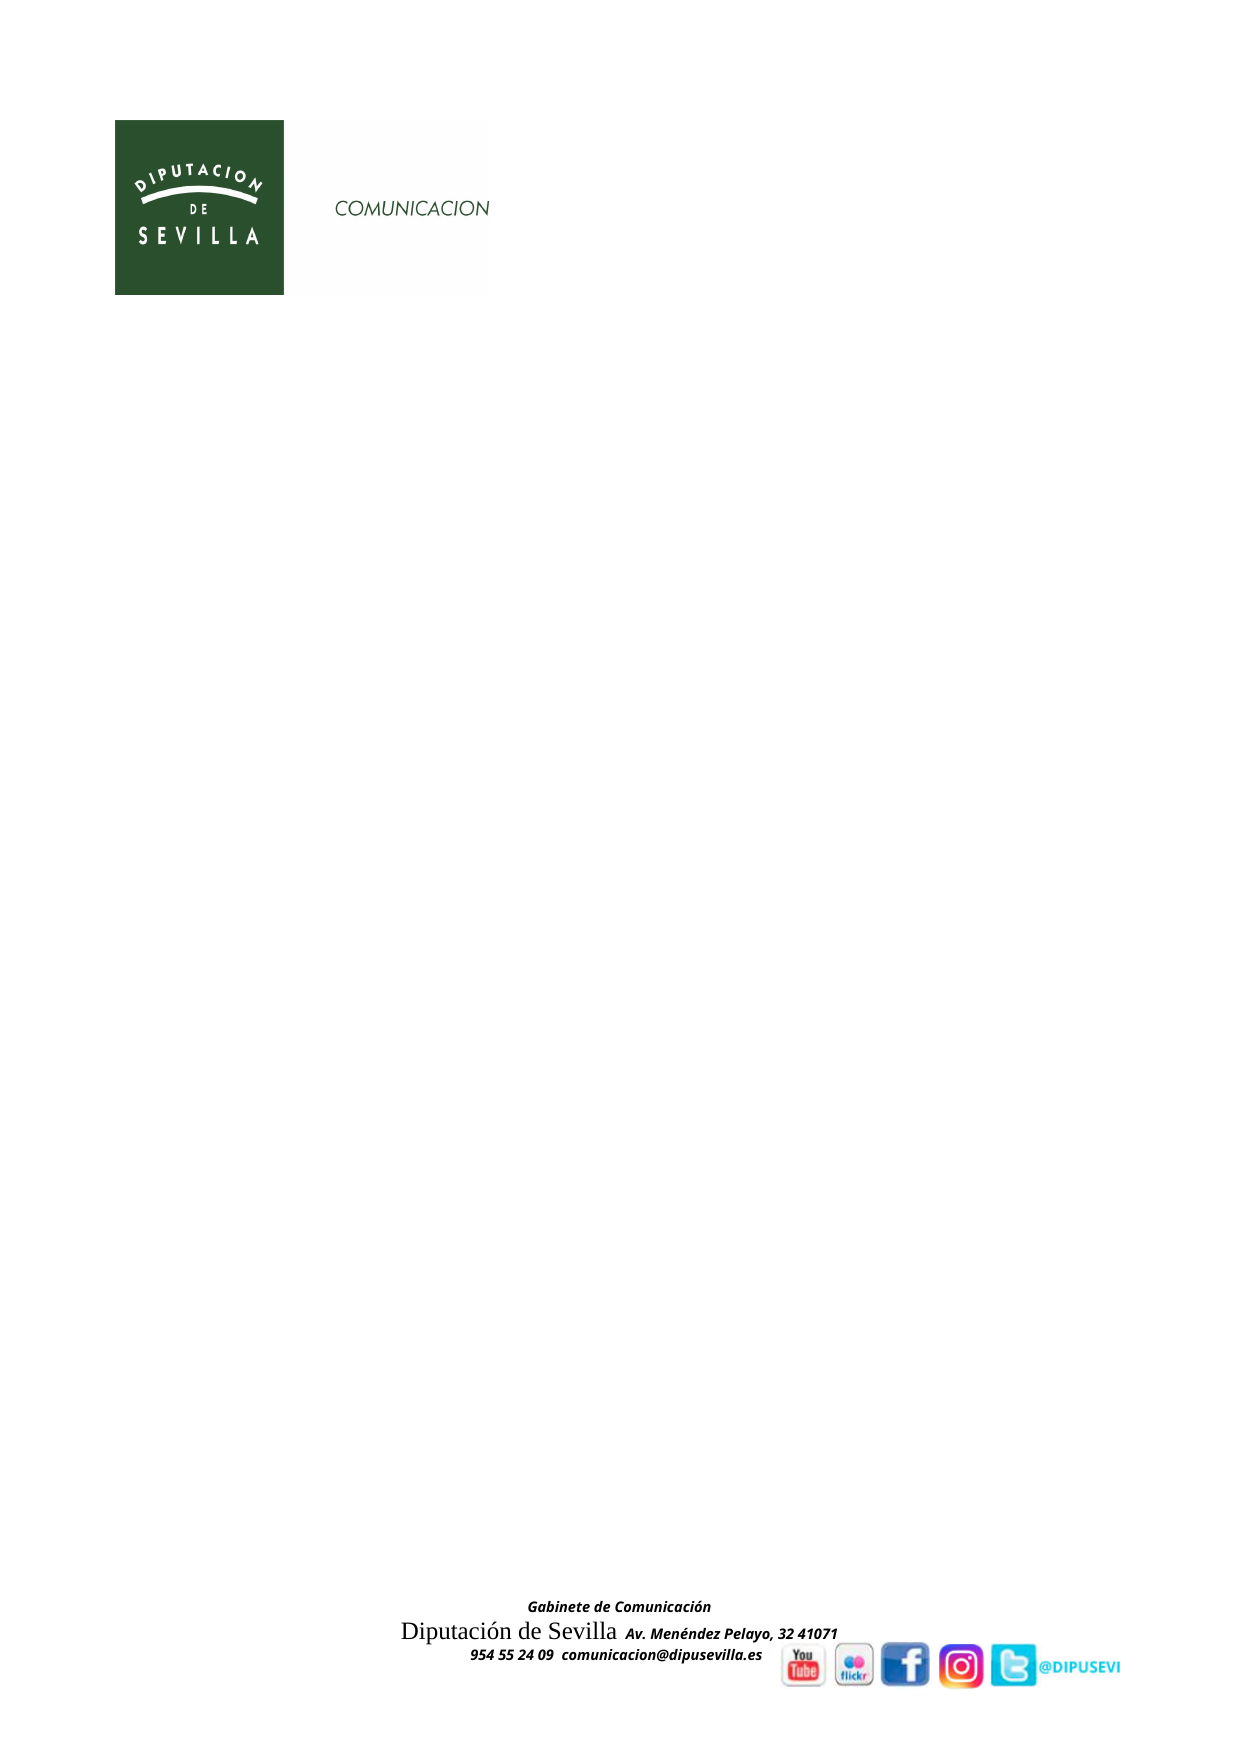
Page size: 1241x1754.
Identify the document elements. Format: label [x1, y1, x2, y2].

picture [833, 1641, 875, 1689]
picture [115, 120, 489, 295]
picture [780, 1642, 828, 1689]
picture [938, 1643, 985, 1690]
picture [880, 1641, 930, 1689]
picture [990, 1643, 1124, 1689]
